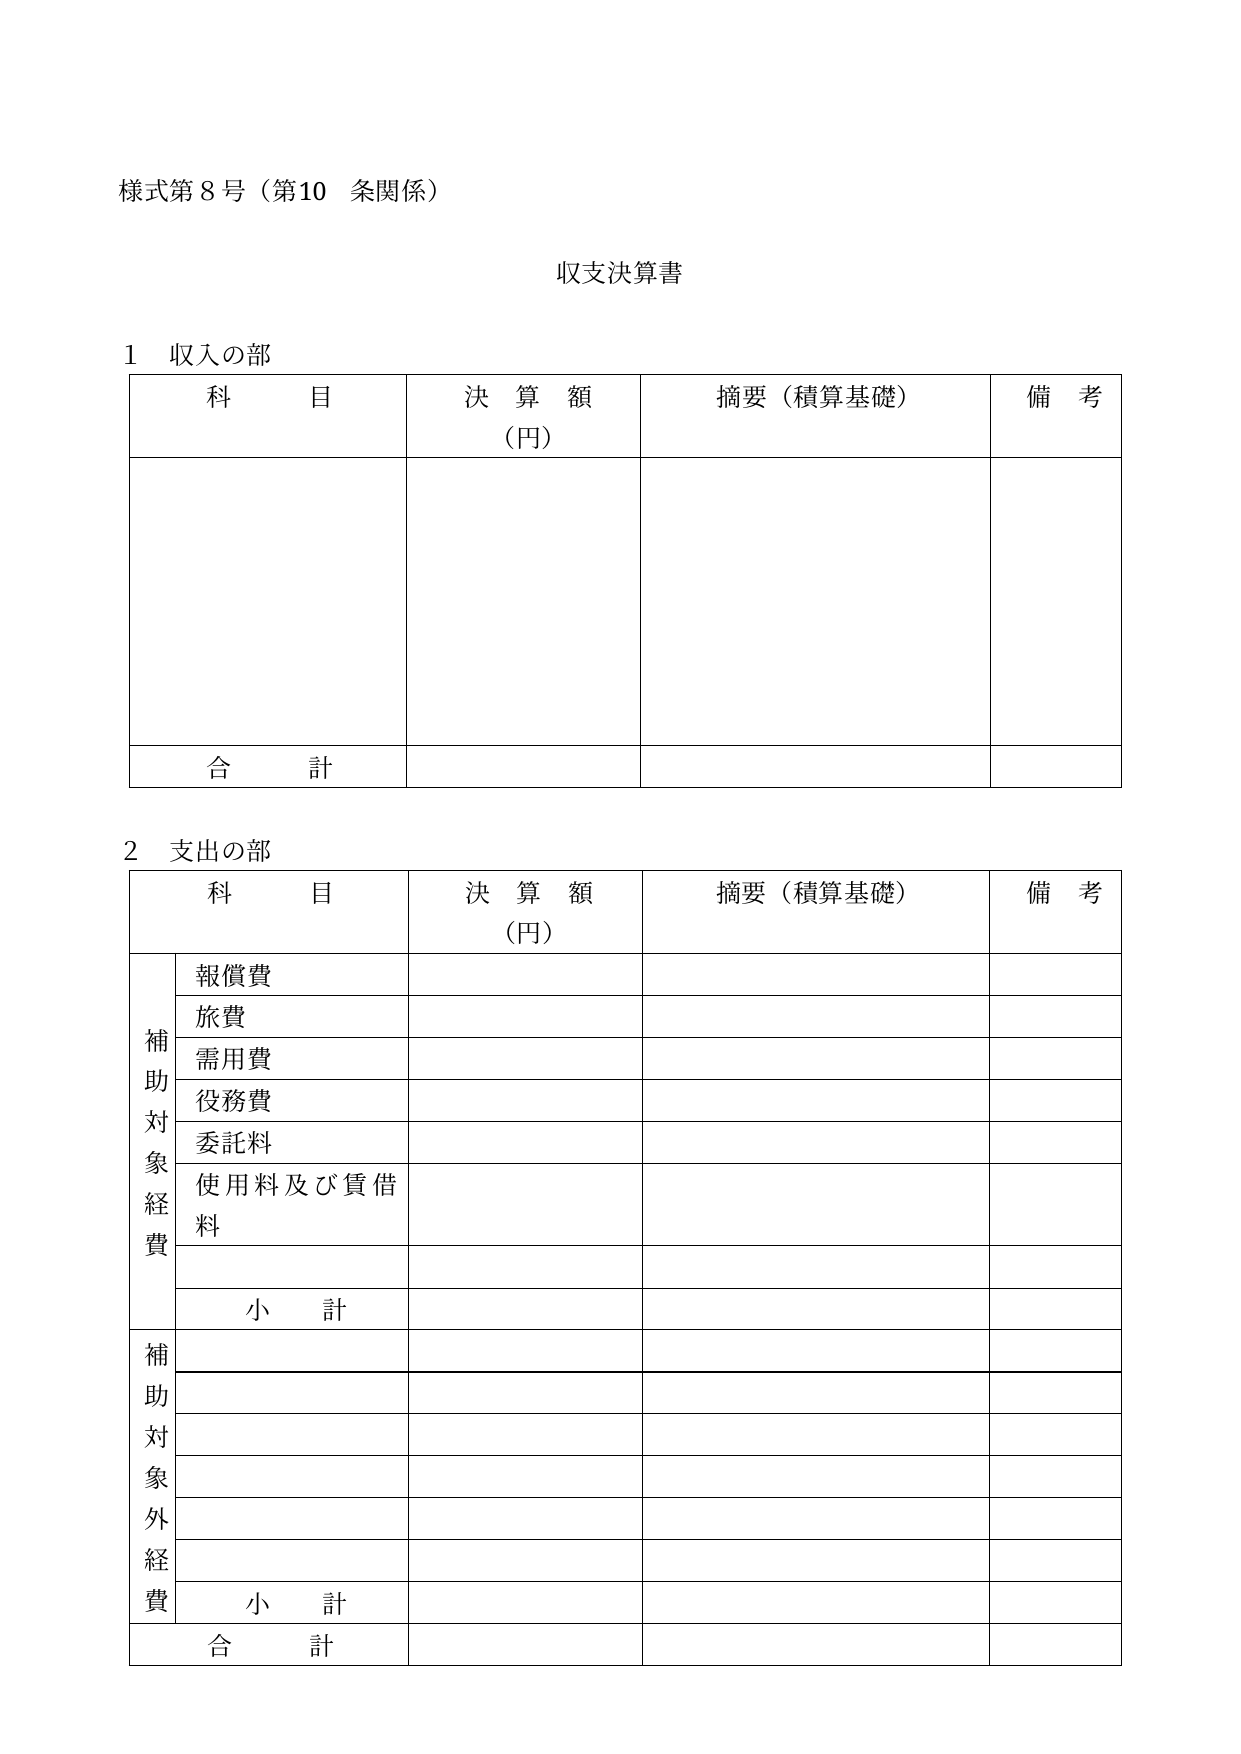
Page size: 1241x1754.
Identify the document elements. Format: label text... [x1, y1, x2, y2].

table_cell [643, 1498, 989, 1539]
table_cell [409, 1624, 642, 1665]
table_cell [176, 1456, 408, 1497]
table_cell [990, 1164, 1121, 1245]
table_cell [176, 1498, 408, 1539]
table_cell [990, 1624, 1121, 1665]
table_cell [409, 1330, 642, 1371]
table_cell 合 計 [130, 1624, 408, 1665]
table_cell [990, 1373, 1121, 1413]
table_cell [409, 1498, 642, 1539]
table_cell [990, 1330, 1121, 1371]
table_cell [409, 954, 642, 994]
table_header 科 目 [130, 375, 406, 457]
table_header 決 算 額（円） [409, 871, 642, 953]
table_cell 役務費 [176, 1080, 408, 1121]
table_header 摘要（積算基礎） [643, 871, 989, 953]
table_cell 報償費 [176, 954, 408, 994]
table_cell [409, 1540, 642, 1581]
table_cell [409, 996, 642, 1037]
table_cell [407, 458, 640, 745]
table_cell [409, 1373, 642, 1413]
table_header 備 考 [991, 375, 1121, 457]
table_cell [643, 1456, 989, 1497]
table_cell [643, 996, 989, 1037]
text 様式第８号（第10条関係） [118, 169, 1122, 211]
table_cell [643, 1373, 989, 1413]
table_cell [409, 1080, 642, 1121]
table_cell [990, 1414, 1121, 1455]
text １ 収入の部 [118, 333, 1122, 374]
table_cell [990, 954, 1121, 994]
table_cell [643, 1624, 989, 1665]
table_cell [409, 1456, 642, 1497]
table_cell [641, 746, 990, 787]
table_cell 使用料及び賃借料 [176, 1164, 408, 1245]
table_cell [643, 1164, 989, 1245]
text 収支決算書 [118, 251, 1122, 292]
table_cell [641, 458, 990, 745]
table_cell [990, 1498, 1121, 1539]
table_cell [990, 996, 1121, 1037]
table_cell [643, 954, 989, 994]
table_cell [991, 458, 1121, 745]
table_cell [990, 1582, 1121, 1623]
table_cell [990, 1456, 1121, 1497]
table_cell 補助対象経費 [130, 954, 175, 1329]
table_cell [643, 1080, 989, 1121]
table_cell 旅費 [176, 996, 408, 1037]
table_cell [409, 1122, 642, 1162]
table_cell [176, 1414, 408, 1455]
table_cell 小 計 [176, 1582, 408, 1623]
table_cell [643, 1414, 989, 1455]
table_cell [176, 1330, 408, 1371]
table_cell [643, 1330, 989, 1371]
table_cell [990, 1080, 1121, 1121]
table_cell [409, 1246, 642, 1287]
table_header 摘要（積算基礎） [641, 375, 990, 457]
table_header 備 考 [990, 871, 1121, 953]
table_cell [990, 1122, 1121, 1162]
table_cell 委託料 [176, 1122, 408, 1162]
table_cell [176, 1540, 408, 1581]
table_cell [990, 1246, 1121, 1287]
table_cell [643, 1122, 989, 1162]
table_cell [176, 1373, 408, 1413]
table_cell [176, 1246, 408, 1287]
table_cell [130, 458, 406, 745]
table_cell [643, 1246, 989, 1287]
table_cell [409, 1289, 642, 1329]
table_cell [643, 1540, 989, 1581]
table_cell [409, 1164, 642, 1245]
table_cell [643, 1289, 989, 1329]
table_header 決 算 額（円） [407, 375, 640, 457]
table_cell 需用費 [176, 1038, 408, 1078]
table_cell 合 計 [130, 746, 406, 787]
text ２ 支出の部 [118, 829, 1122, 870]
table_cell [990, 1038, 1121, 1078]
table_cell [409, 1582, 642, 1623]
table_cell [407, 746, 640, 787]
table_cell [409, 1038, 642, 1078]
table_cell [990, 1540, 1121, 1581]
table_header 科 目 [130, 871, 408, 953]
table_cell [991, 746, 1121, 787]
table_cell [990, 1289, 1121, 1329]
table_cell 小 計 [176, 1289, 408, 1329]
table_cell 補助対象外経費 [130, 1330, 175, 1623]
table_cell [643, 1582, 989, 1623]
table_cell [643, 1038, 989, 1078]
table_cell [409, 1414, 642, 1455]
